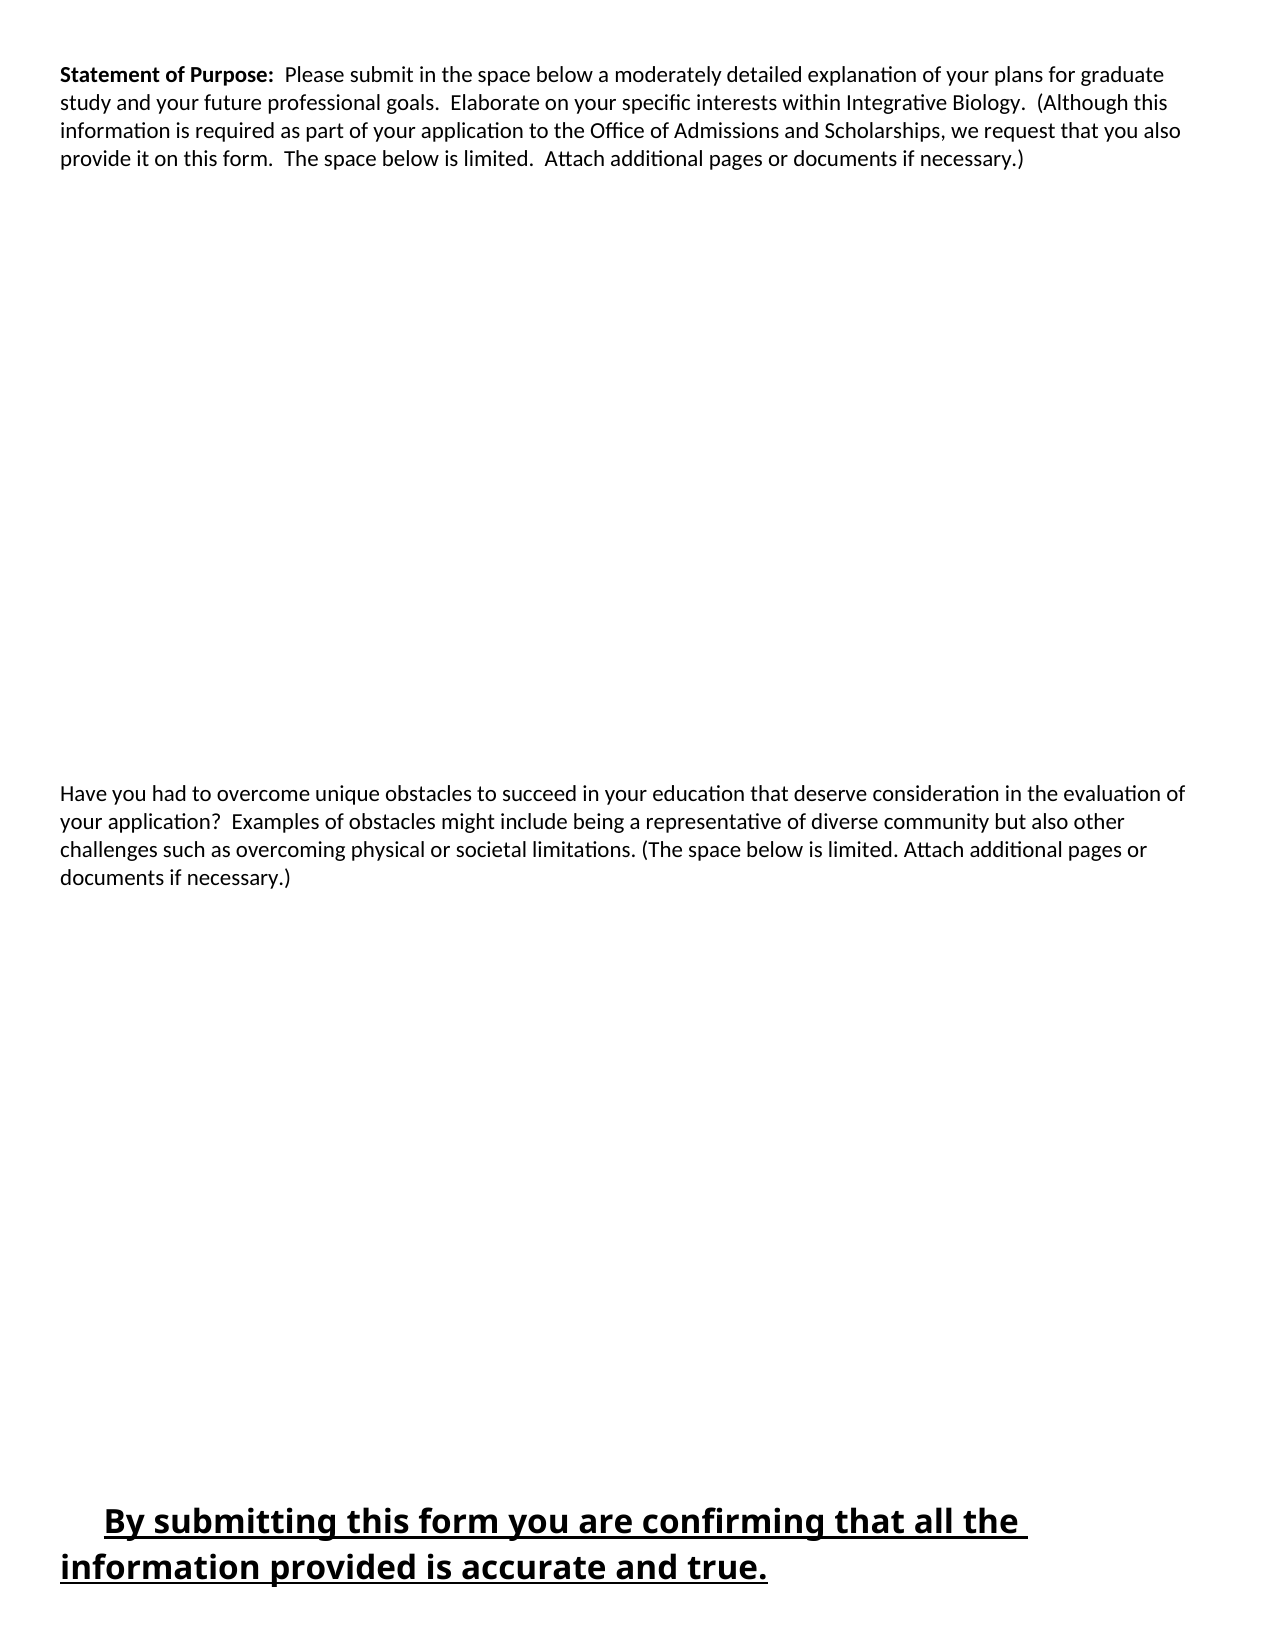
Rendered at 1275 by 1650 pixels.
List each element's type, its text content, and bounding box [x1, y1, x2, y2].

text Have you had to overcome unique obstacles to succeed in your education that deserve consideration in the evaluation of your application? Examples of obstacles might include being a representative of diverse community but also other challenges such as overcoming physical or societal limitations. (The space below is limited. Attach additional pages or documents if necessary.) [60, 779, 1215, 891]
text By submitting this form you are confirming that all the information provided is accurate and true. [60, 1498, 1215, 1589]
text Statement of Purpose: Please submit in the space below a moderately detailed explanation of your plans for graduate study and your future professional goals. Elaborate on your specific interests within Integrative Biology. (Although this information is required as part of your application to the Office of Admissions and Scholarships, we request that you also provide it on this form. The space below is limited. Attach additional pages or documents if necessary.) [60, 60, 1215, 172]
